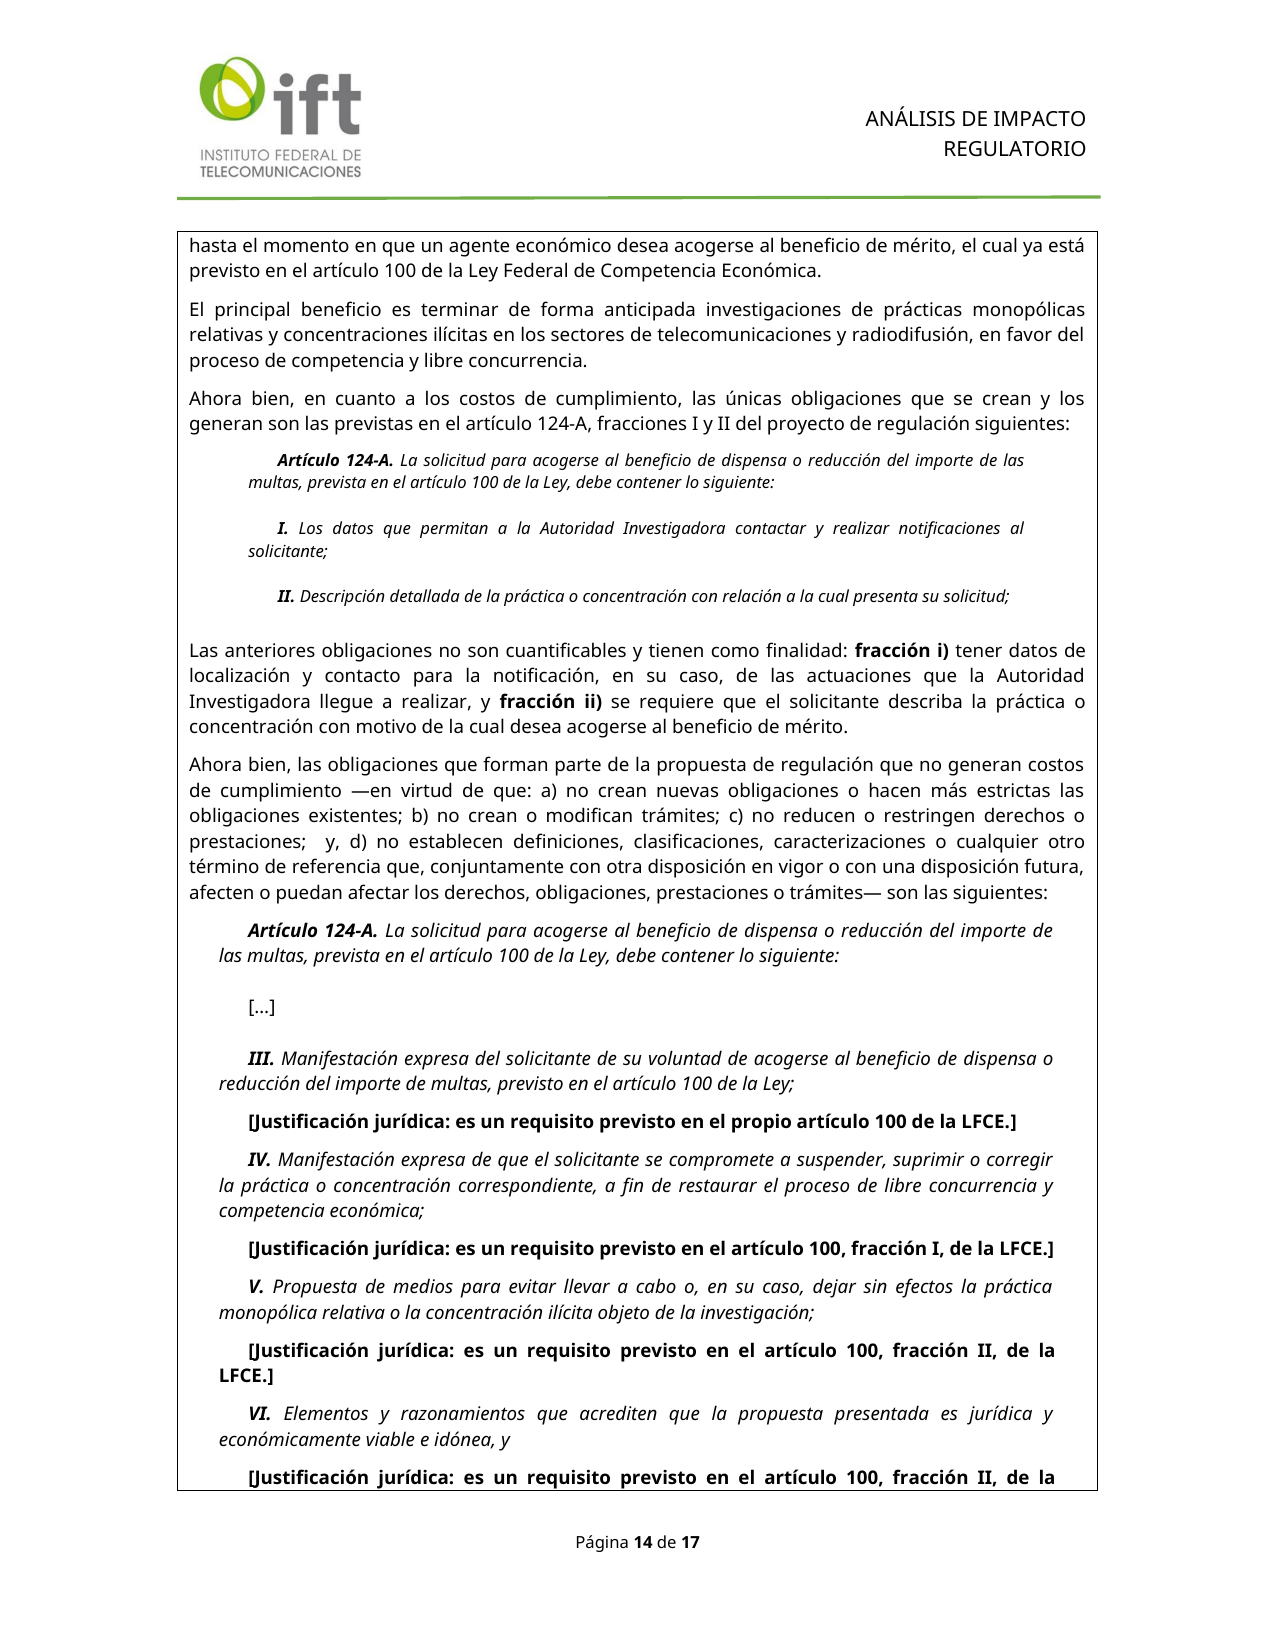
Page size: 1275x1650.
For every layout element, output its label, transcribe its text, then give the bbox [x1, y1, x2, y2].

picture [177, 52, 390, 196]
